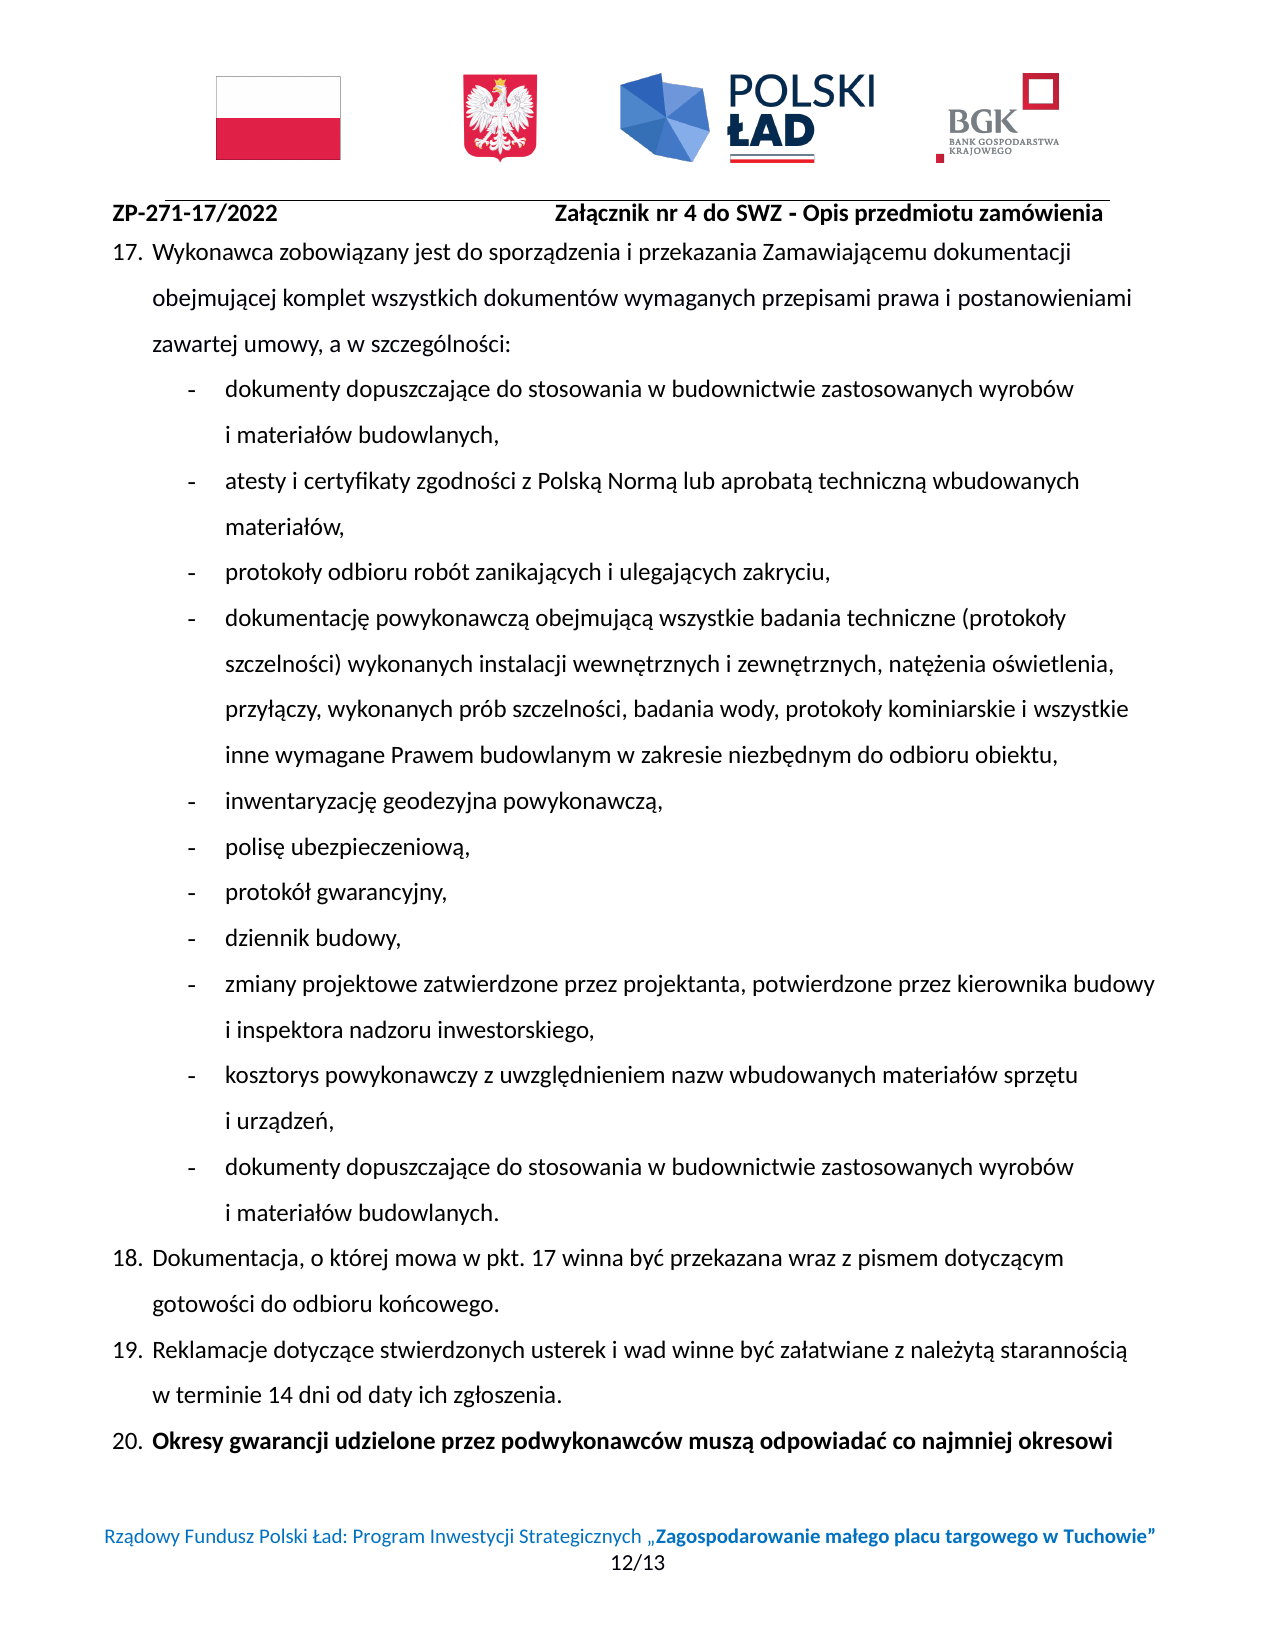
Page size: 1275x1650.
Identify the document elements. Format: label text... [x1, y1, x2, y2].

list protokół gwarancyjny, [187, 877, 1162, 907]
list dziennik budowy, [187, 922, 1162, 953]
list polisę ubezpieczeniową, [187, 831, 1162, 861]
picture [462, 73, 538, 163]
picture [936, 73, 1059, 163]
list atesty i certyfikaty zgodności z Polską Normą lub aprobatą techniczną wbudowanych materiałów, [187, 465, 1162, 541]
picture [212, 73, 344, 163]
list dokumentację powykonawczą obejmującą wszystkie badania techniczne (protokoły szczelności) wykonanych instalacji wewnętrznych i zewnętrznych, natężenia oświetlenia, przyłączy, wykonanych prób szczelności, badania wody, protokoły kominiarskie i wszystkie inne wymagane Prawem budowlanym w zakresie niezbędnym do odbioru obiektu, [187, 602, 1162, 770]
list dokumenty dopuszczające do stosowania w budownictwie zastosowanych wyrobów i materiałów budowlanych. [187, 1151, 1162, 1227]
text 17. Wykonawca zobowiązany jest do sporządzenia i przekazania Zamawiającemu dokumentacji obejmującej komplet wszystkich dokumentów wymaganych przepisami prawa i postanowieniami zawartej umowy, a w szczególności: [112, 236, 1162, 358]
list kosztorys powykonawczy z uwzględnieniem nazw wbudowanych materiałów sprzętu i urządzeń, [187, 1059, 1162, 1136]
list inwentaryzację geodezyjna powykonawczą, [187, 785, 1162, 816]
list dokumenty dopuszczające do stosowania w budownictwie zastosowanych wyrobów i materiałów budowlanych, [187, 373, 1162, 450]
text 18. Dokumentacja, o której mowa w pkt. 17 winna być przekazana wraz z pismem dotyczącym gotowości do odbioru końcowego. [112, 1242, 1162, 1319]
picture [620, 73, 874, 163]
list protokoły odbioru robót zanikających i ulegających zakryciu, [187, 556, 1162, 587]
list zmiany projektowe zatwierdzone przez projektanta, potwierdzone przez kierownika budowy i inspektora nadzoru inwestorskiego, [187, 968, 1162, 1044]
text 19. Reklamacje dotyczące stwierdzonych usterek i wad winne być załatwiane z należytą starannością w terminie 14 dni od daty ich zgłoszenia. [112, 1334, 1162, 1410]
text 20. Okresy gwarancji udzielone przez podwykonawców muszą odpowiadać co najmniej okresowi udzielonemu przez wykonawcę. [112, 1425, 1162, 1456]
